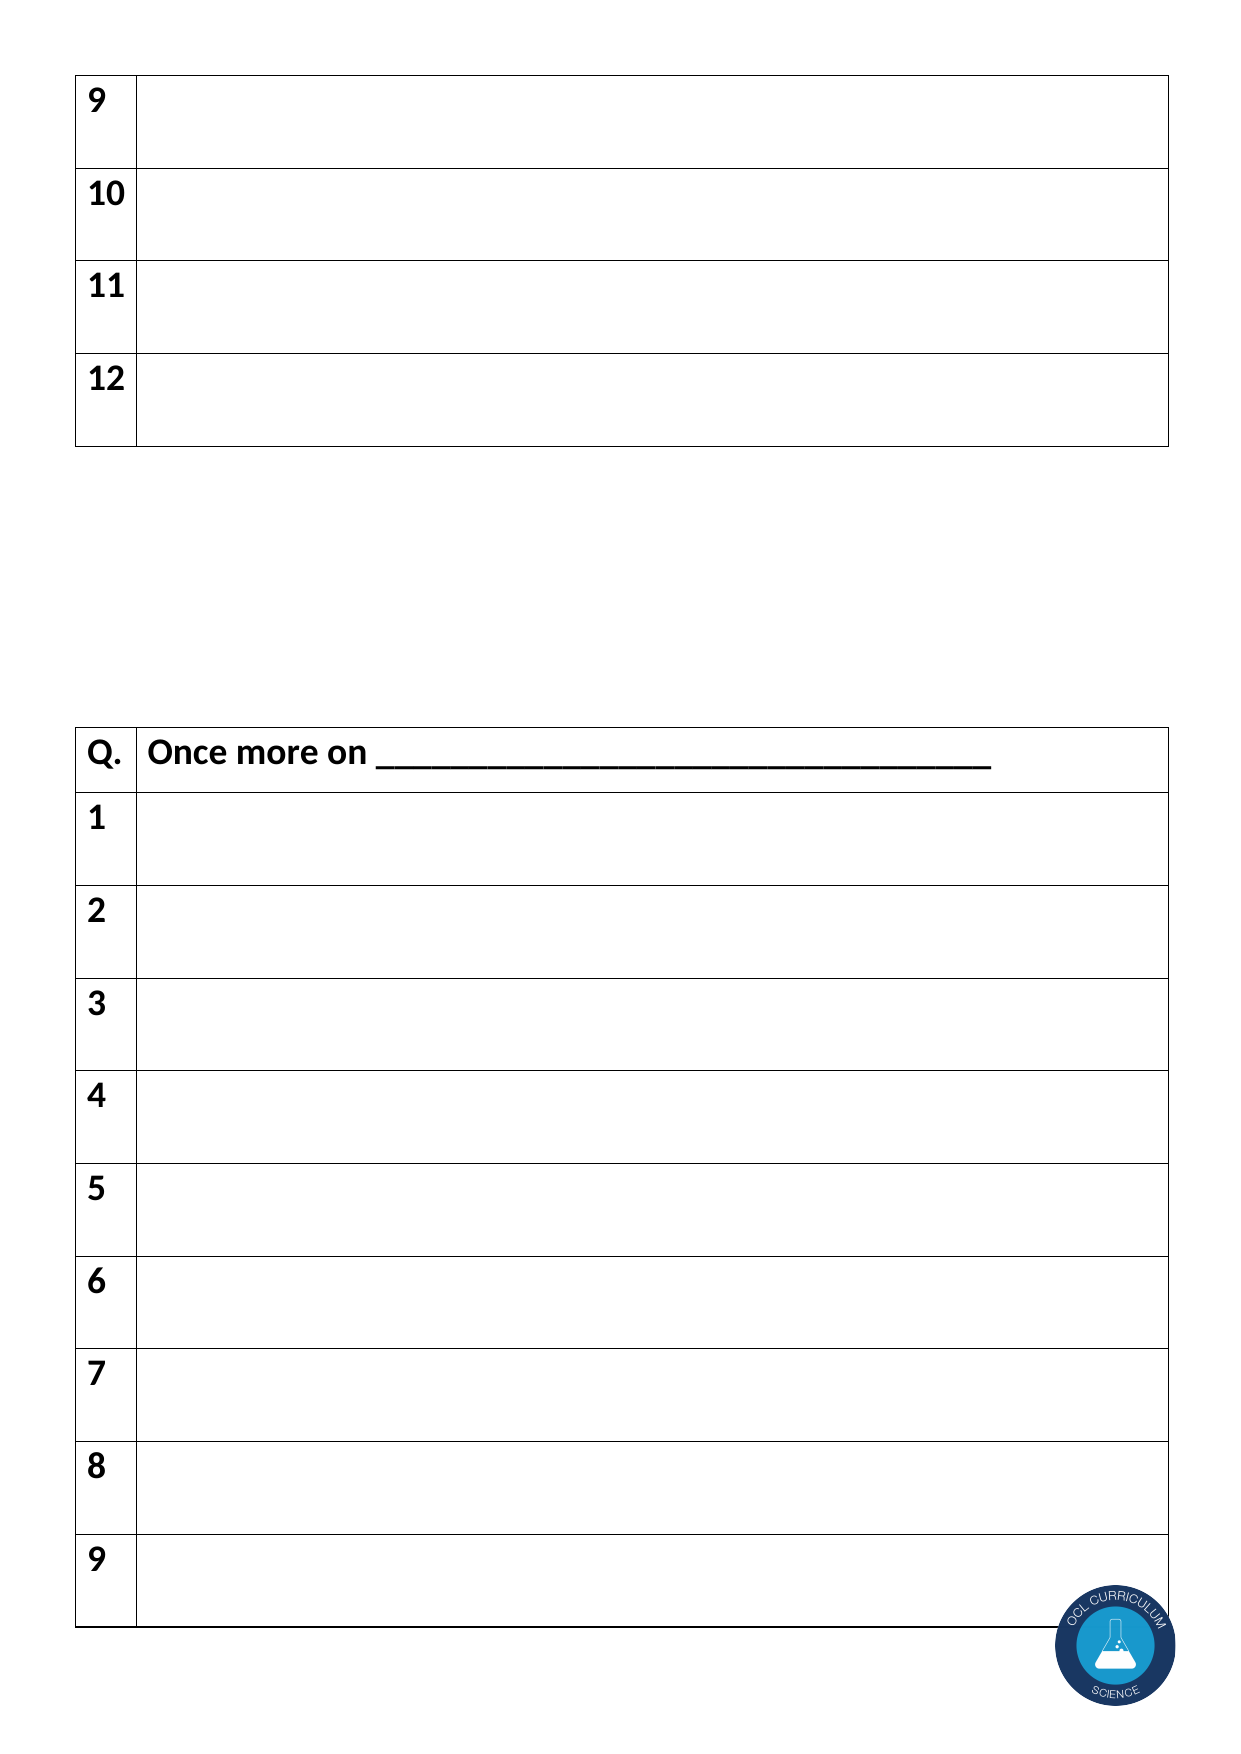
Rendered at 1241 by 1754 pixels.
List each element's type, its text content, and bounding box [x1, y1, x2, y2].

table_cell 12 [76, 354, 136, 446]
table_cell [137, 1071, 1168, 1163]
table_cell [137, 169, 1168, 260]
table_cell [137, 1349, 1168, 1441]
table_cell 9 [76, 1535, 136, 1626]
table_header Q. [76, 728, 136, 792]
table_cell 10 [76, 169, 136, 260]
table_cell 9 [76, 76, 136, 168]
table_cell [137, 1535, 1168, 1626]
table_cell 6 [76, 1257, 136, 1348]
table_cell 11 [76, 261, 136, 353]
table_cell 8 [76, 1442, 136, 1534]
table_cell [137, 886, 1168, 977]
table_cell [137, 261, 1168, 353]
table_cell [137, 76, 1168, 168]
table_cell [137, 979, 1168, 1070]
table_cell 5 [76, 1164, 136, 1256]
table_cell [137, 1257, 1168, 1348]
table_cell [137, 1164, 1168, 1256]
table_cell [137, 354, 1168, 446]
table_cell 2 [76, 886, 136, 977]
table_cell [137, 1442, 1168, 1534]
table_cell 4 [76, 1071, 136, 1163]
table_cell 3 [76, 979, 136, 1070]
picture [1055, 1585, 1176, 1706]
table_header Once more on _________________________________ [137, 728, 1168, 792]
table_cell 7 [76, 1349, 136, 1441]
table_cell [137, 793, 1168, 885]
table_cell 1 [76, 793, 136, 885]
